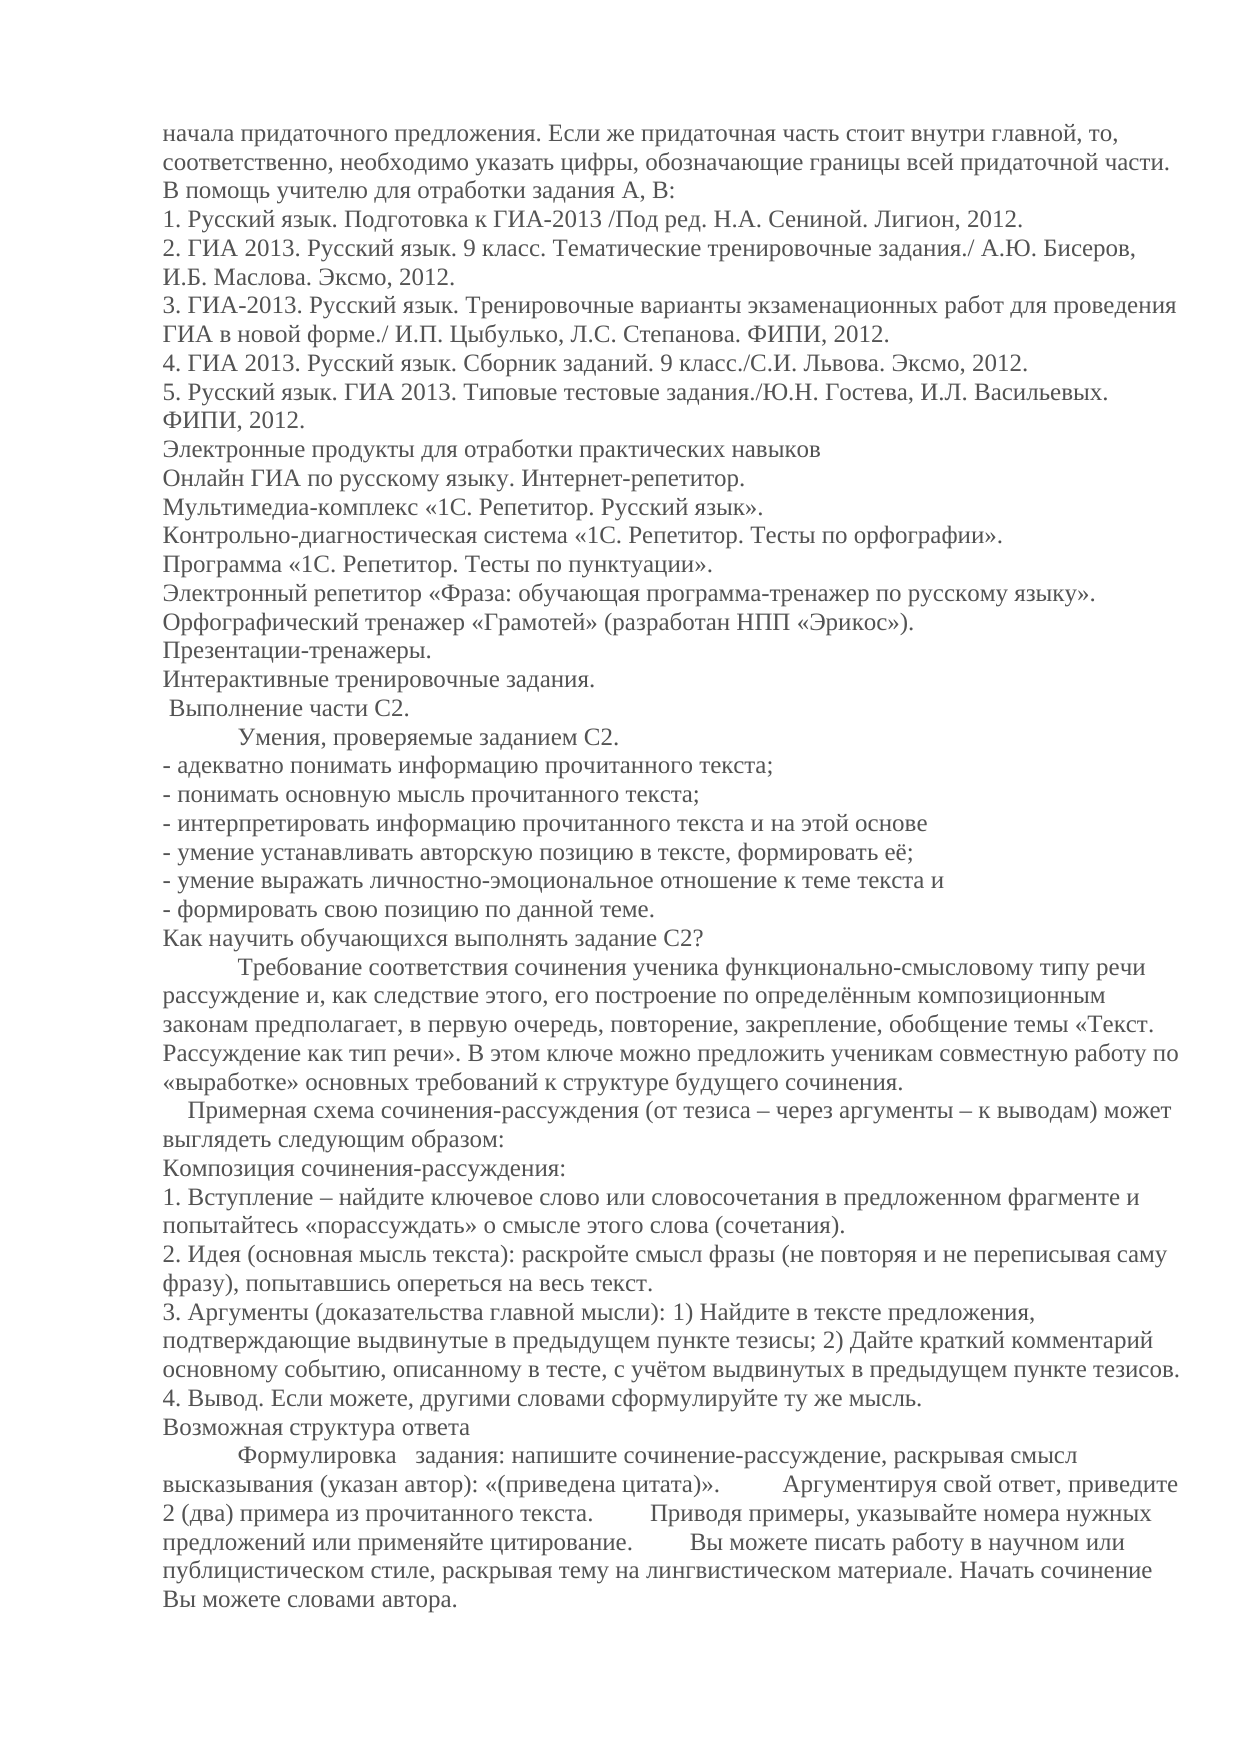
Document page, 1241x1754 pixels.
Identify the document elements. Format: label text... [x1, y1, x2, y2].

text Композиция сочинения-рассуждения: [162, 1153, 1181, 1182]
text - формировать свою позицию по данной теме. [162, 894, 1181, 923]
text Контрольно-диагностическая система «1С. Репетитор. Тесты по орфографии». [162, 521, 1181, 549]
text Выполнение части С2. [162, 693, 1181, 722]
text Умения, проверяемые заданием С2. [162, 722, 1181, 751]
text - интерпретировать информацию прочитанного текста и на этой основе [162, 808, 1181, 837]
text 1. Русский язык. Подготовка к ГИА-2013 /Под ред. Н.А. Сениной. Лигион, 2012. [162, 204, 1181, 233]
text - адекватно понимать информацию прочитанного текста; [162, 751, 1181, 779]
text Презентации-тренажеры. [162, 636, 1181, 664]
text - умение выражать личностно-эмоциональное отношение к теме текста и [162, 866, 1181, 894]
text Интерактивные тренировочные задания. [162, 664, 1181, 693]
text 4. Вывод. Если можете, другими словами сформулируйте ту же мысль. [162, 1383, 1181, 1412]
text 4. ГИА 2013. Русский язык. Сборник заданий. 9 класс./С.И. Львова. Эксмо, 2012. [162, 348, 1181, 377]
text 3. ГИА-2013. Русский язык. Тренировочные варианты экзаменационных работ для проведения ГИА в новой форме./ И.П. Цыбулько, Л.С. Степанова. ФИПИ, 2012. [162, 291, 1181, 348]
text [162, 118, 1181, 176]
text Примерная схема сочинения-рассуждения (от тезиса – через аргументы – к выводам) может выглядеть следующим образом: [162, 1096, 1181, 1153]
text 3. Аргументы (доказательства главной мысли): 1) Найдите в тексте предложения, подтверждающие выдвинутые в предыдущем пункте тезисы; 2) Дайте краткий комментарий основному событию, описанному в тесте, с учётом выдвинутых в предыдущем пункте тезисов. [162, 1297, 1181, 1383]
text Формулировка задания: напишите сочинение-рассуждение, раскрывая смысл высказывания (указан автор): «(приведена цитата)». Аргументируя свой ответ, приведите 2 (два) примера из прочитанного текста. Приводя примеры, указывайте номера нужных предложений или применяйте цитирование. Вы можете писать работу в научном или публицистическом стиле, раскрывая тему на лингвистическом материале. Начать сочинение Вы можете словами автора. [162, 1441, 1181, 1613]
text Требование соответствия сочинения ученика функционально-смысловому типу речи рассуждение и, как следствие этого, его построение по определённым композиционным законам предполагает, в первую очередь, повторение, закрепление, обобщение темы «Текст. Рассуждение как тип речи». В этом ключе можно предложить ученикам совместную работу по «выработке» основных требований к структуре будущего сочинения. [162, 952, 1181, 1096]
text 2. ГИА 2013. Русский язык. 9 класс. Тематические тренировочные задания./ А.Ю. Бисеров, И.Б. Маслова. Эксмо, 2012. [162, 233, 1181, 291]
text Программа «1С. Репетитор. Тесты по пунктуации». [162, 549, 1181, 578]
text - умение устанавливать авторскую позицию в тексте, формировать её; [162, 837, 1181, 866]
text 2. Идея (основная мысль текста): раскройте смысл фразы (не повторяя и не переписывая саму фразу), попытавшись опереться на весь текст. [162, 1239, 1181, 1297]
text Возможная структура ответа [162, 1412, 1181, 1441]
text В помощь учителю для отработки задания А, В: [162, 176, 1181, 204]
text Электронный репетитор «Фраза: обучающая программа-тренажер по русскому языку». [162, 578, 1181, 607]
text Электронные продукты для отработки практических навыков [162, 434, 1181, 463]
text 5. Русский язык. ГИА 2013. Типовые тестовые задания./Ю.Н. Гостева, И.Л. Васильевых. ФИПИ, 2012. [162, 377, 1181, 434]
text Как научить обучающихся выполнять задание С2? [162, 923, 1181, 952]
text Орфографический тренажер «Грамотей» (разработан НПП «Эрикос»). [162, 607, 1181, 636]
text Мультимедиа-комплекс «1С. Репетитор. Русский язык». [162, 492, 1181, 521]
text - понимать основную мысль прочитанного текста; [162, 779, 1181, 808]
text Онлайн ГИА по русскому языку. Интернет-репетитор. [162, 463, 1181, 492]
text 1. Вступление – найдите ключевое слово или словосочетания в предложенном фрагменте и попытайтесь «порассуждать» о смысле этого слова (сочетания). [162, 1182, 1181, 1239]
